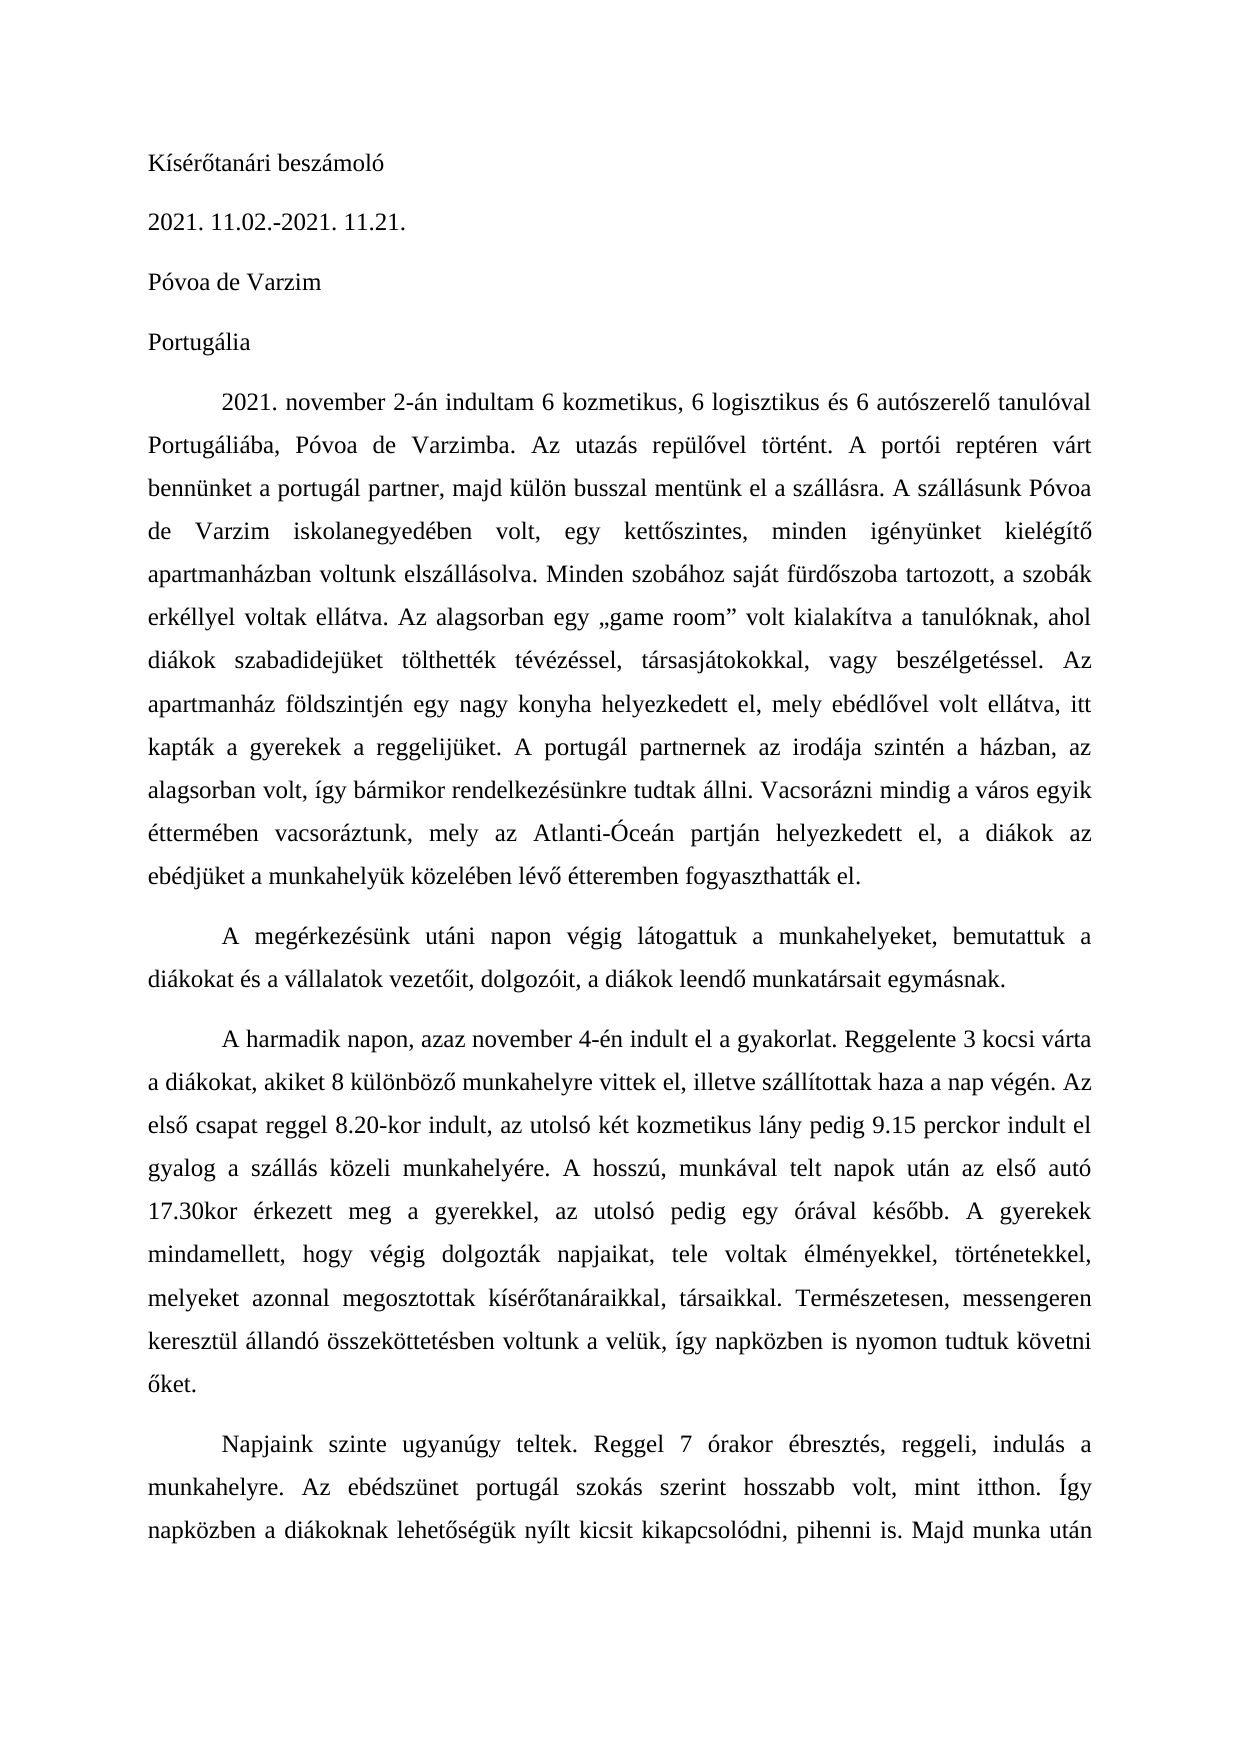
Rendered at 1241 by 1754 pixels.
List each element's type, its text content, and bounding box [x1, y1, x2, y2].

text A harmadik napon, azaz november 4-én indult el a gyakorlat. Reggelente 3 kocsi várta a diákokat, akiket 8 különböző munkahelyre vittek el, illetve szállítottak haza a nap végén. Az első csapat reggel 8.20-kor indult, az utolsó két kozmetikus lány pedig 9.15 perckor indult el gyalog a szállás közeli munkahelyére. A hosszú, munkával telt napok után az első autó 17.30kor érkezett meg a gyerekkel, az utolsó pedig egy órával később. A gyerekek mindamellett, hogy végig dolgozták napjaikat, tele voltak élményekkel, történetekkel, melyeket azonnal megosztottak kísérőtanáraikkal, társaikkal. Természetesen, messengeren keresztül állandó összeköttetésben voltunk a velük, így napközben is nyomon tudtuk követni őket. [148, 1024, 1093, 1398]
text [148, 1429, 1093, 1544]
text 2021. 11.02.-2021. 11.21. [148, 207, 1093, 236]
text Portugália [148, 327, 1093, 356]
text A megérkezésünk utáni napon végig látogattuk a munkahelyeket, bemutattuk a diákokat és a vállalatok vezetőit, dolgozóit, a diákok leendő munkatársait egymásnak. [148, 921, 1093, 993]
text Póvoa de Varzim [148, 267, 1093, 296]
text Kísérőtanári beszámoló [148, 148, 1093, 176]
text 2021. november 2-án indultam 6 kozmetikus, 6 logisztikus és 6 autószerelő tanulóval Portugáliába, Póvoa de Varzimba. Az utazás repülővel történt. A portói reptéren várt bennünket a portugál partner, majd külön busszal mentünk el a szállásra. A szállásunk Póvoa de Varzim iskolanegyedében volt, egy kettőszintes, minden igényünket kielégítő apartmanházban voltunk elszállásolva. Minden szobához saját fürdőszoba tartozott, a szobák erkéllyel voltak ellátva. Az alagsorban egy „game room” volt kialakítva a tanulóknak, ahol diákok szabadidejüket tölthették tévézéssel, társasjátokokkal, vagy beszélgetéssel. Az apartmanház földszintjén egy nagy konyha helyezkedett el, mely ebédlővel volt ellátva, itt kapták a gyerekek a reggelijüket. A portugál partnernek az irodája szintén a házban, az alagsorban volt, így bármikor rendelkezésünkre tudtak állni. Vacsorázni mindig a város egyik éttermében vacsoráztunk, mely az Atlanti-Óceán partján helyezkedett el, a diákok az ebédjüket a munkahelyük közelében lévő étteremben fogyaszthatták el. [148, 387, 1093, 890]
